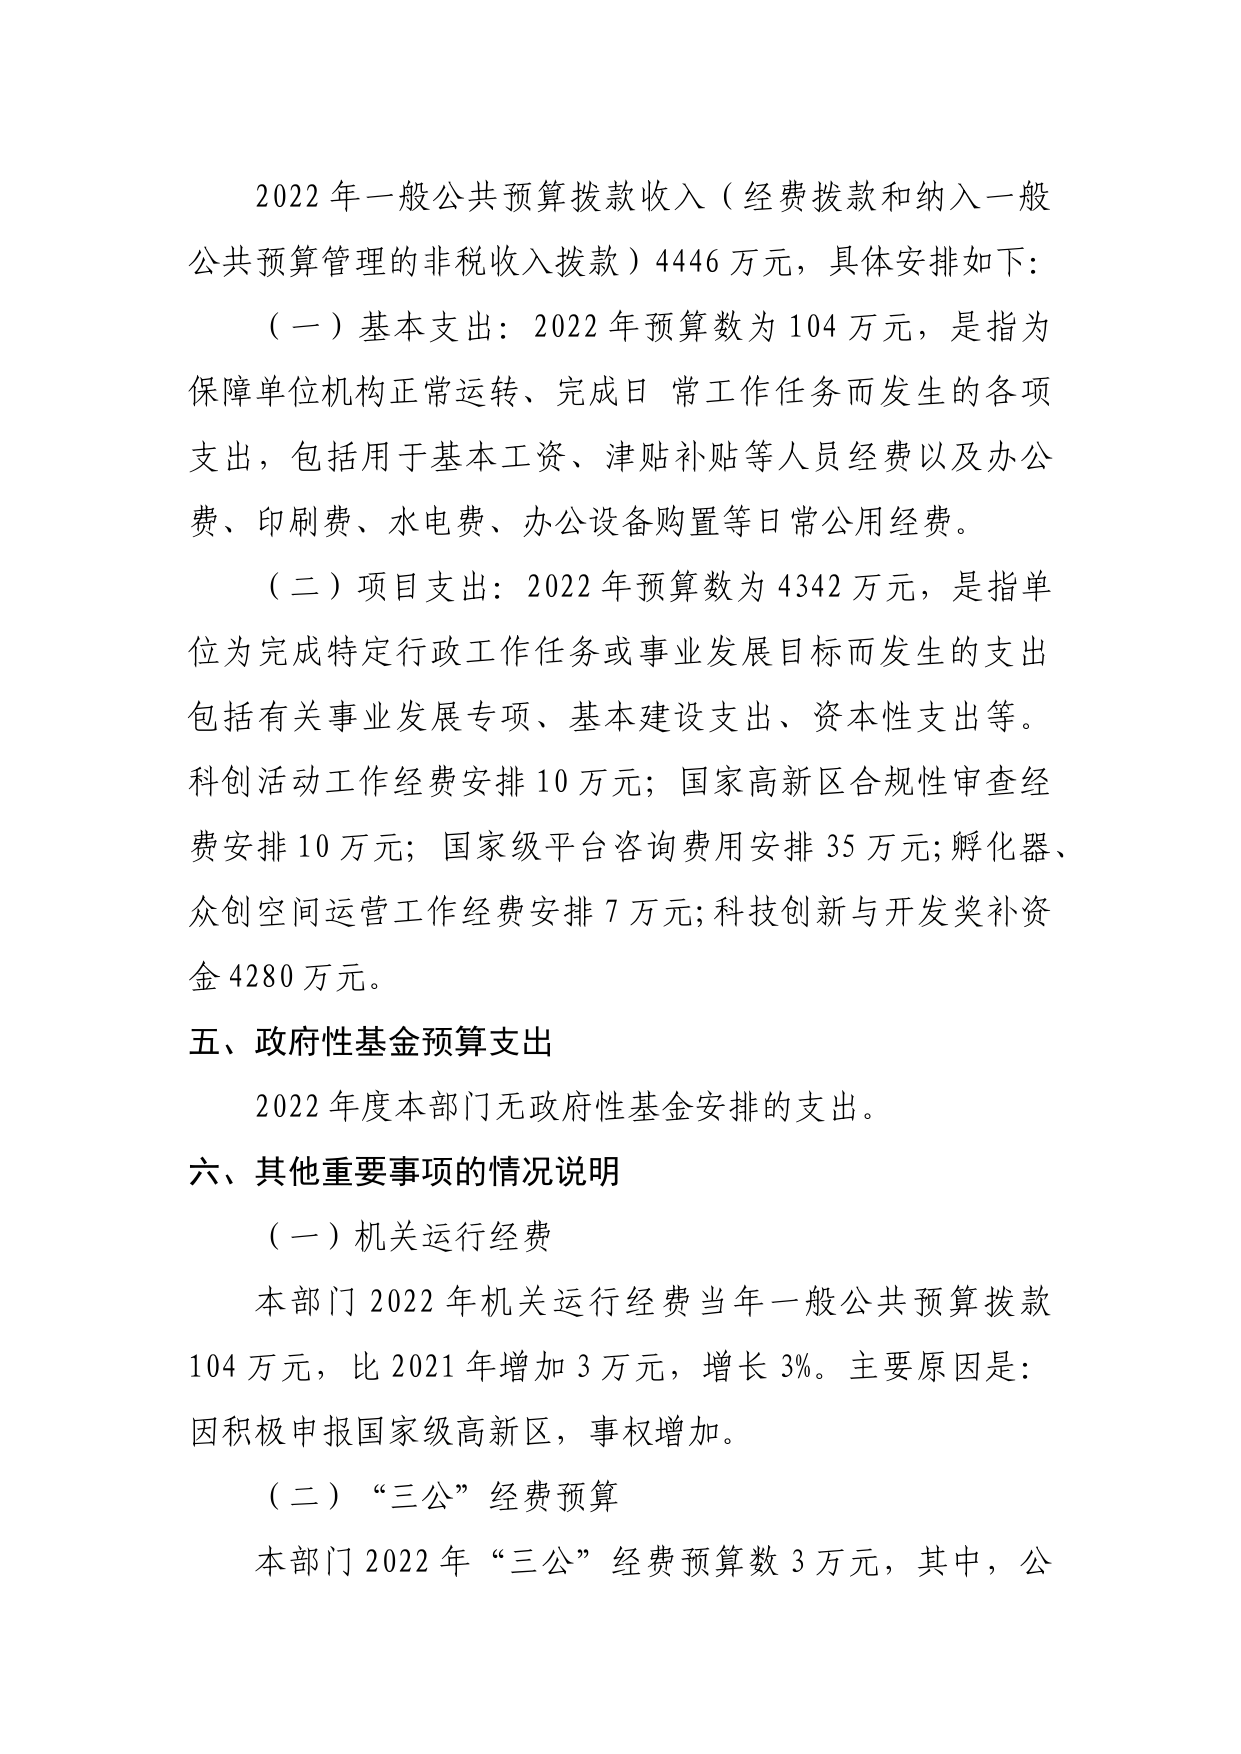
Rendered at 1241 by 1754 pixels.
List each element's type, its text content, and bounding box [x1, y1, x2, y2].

text （一）机关运行经费 [187, 1202, 1053, 1267]
text （一）基本支出：2022年预算数为104万元，是指为保障单位机构正常运转、完成日 常工作任务而发生的各项支出，包括用于基本工资、津贴补贴等人员经费以及办公费、印刷费、水电费、办公设备购置等日常公用经费。 [187, 292, 1053, 552]
text （二）项目支出：2022年预算数为4342万元，是指单位为完成特定行政工作任务或事业发展目标而发生的支出，包括有关事业发展专项、基本建设支出、资本性支出等。科创活动工作经费安排10万元；国家高新区合规性审查经费安排10万元; 国家级平台咨询费用安排35万元;孵化器、众创空间运营工作经费安排7万元;科技创新与开发奖补资金4280万元。 [187, 552, 1053, 890]
text （二）“三公”经费预算 [187, 1462, 1053, 1527]
text 本部门2022年机关运行经费当年一般公共预算拨款104万元，比2021年增加3万元，增长3%。主要原因是：因积极申报国家级高新区，事权增加。 [187, 1267, 1053, 1462]
text 六、其他重要事项的情况说明 [187, 1137, 1053, 1202]
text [187, 1527, 1053, 1592]
text 五、政府性基金预算支出 [187, 1007, 1053, 1072]
text （二）项目支出：2022年预算数为4342万元，是指单位为完成特定行政工作任务或事业发展目标而发生的支出，包括有关事业发展专项、基本建设支出、资本性支出等。科创活动工作经费安排10万元；国家高新区合规性审查经费安排10万元; 国家级平台咨询费用安排35万元;孵化器、众创空间运营工作经费安排7万元;科技创新与开发奖补资金4280万元。 [187, 928, 1053, 1007]
text 2022年度本部门无政府性基金安排的支出。 [187, 1072, 1053, 1137]
text 2022年一般公共预算拨款收入（经费拨款和纳入一般公共预算管理的非税收入拨款）4446万元，具体安排如下： [187, 162, 1053, 292]
